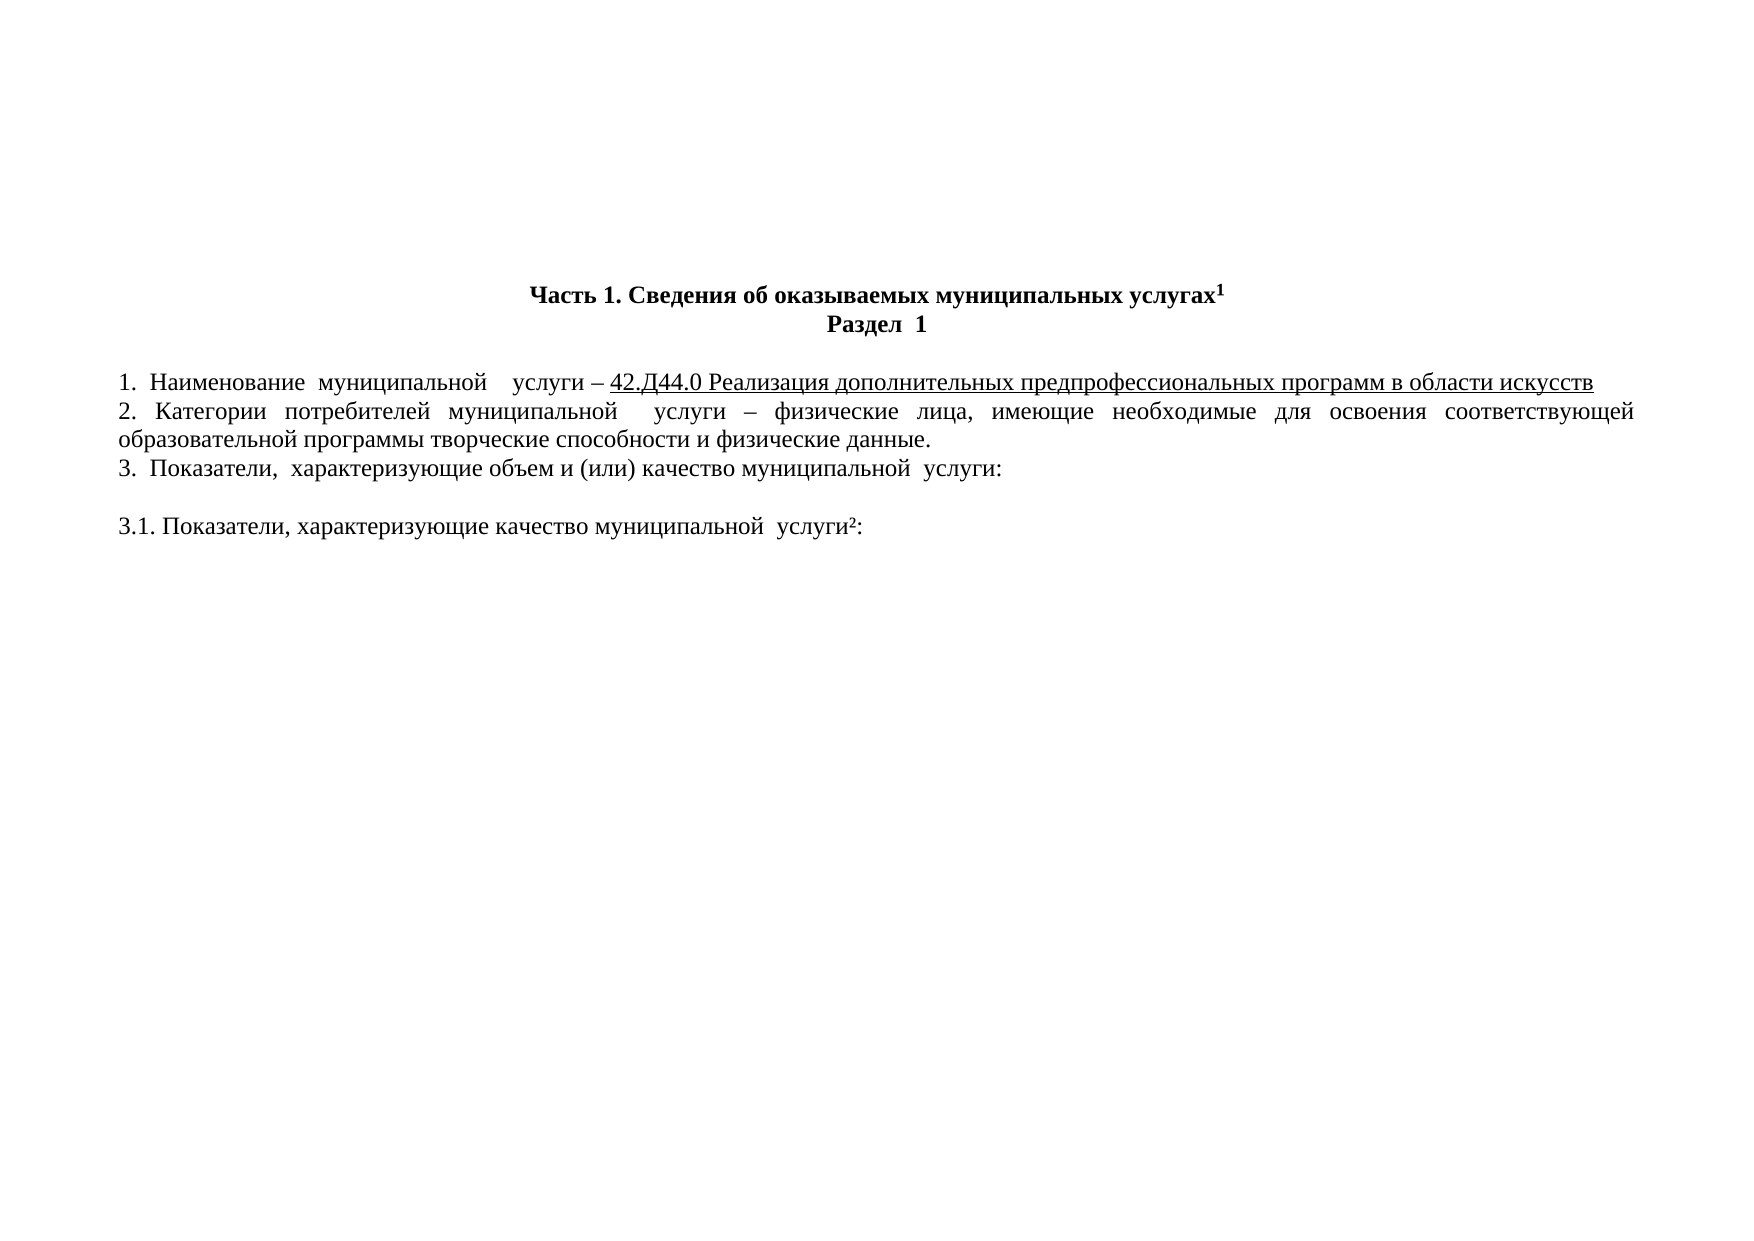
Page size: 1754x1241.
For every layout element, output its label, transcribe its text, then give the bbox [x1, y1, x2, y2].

text 3.1. Показатели, характеризующие качество муниципальной услуги²: [118, 511, 1636, 539]
text 2. Категории потребителей муниципальной услуги – физические лица, имеющие необходимые для освоения соответствующей образовательной программы творческие способности и физические данные. [118, 396, 1636, 453]
text 3. Показатели, характеризующие объем и (или) качество муниципальной услуги: [118, 453, 1636, 482]
text Раздел 1 [118, 309, 1636, 338]
text 1. Наименование муниципальной услуги – 42.Д44.0 Реализация дополнительных предпрофессиональных программ в области искусств [118, 367, 1636, 396]
text Часть 1. Сведения об оказываемых муниципальных услугах¹ [118, 276, 1636, 309]
